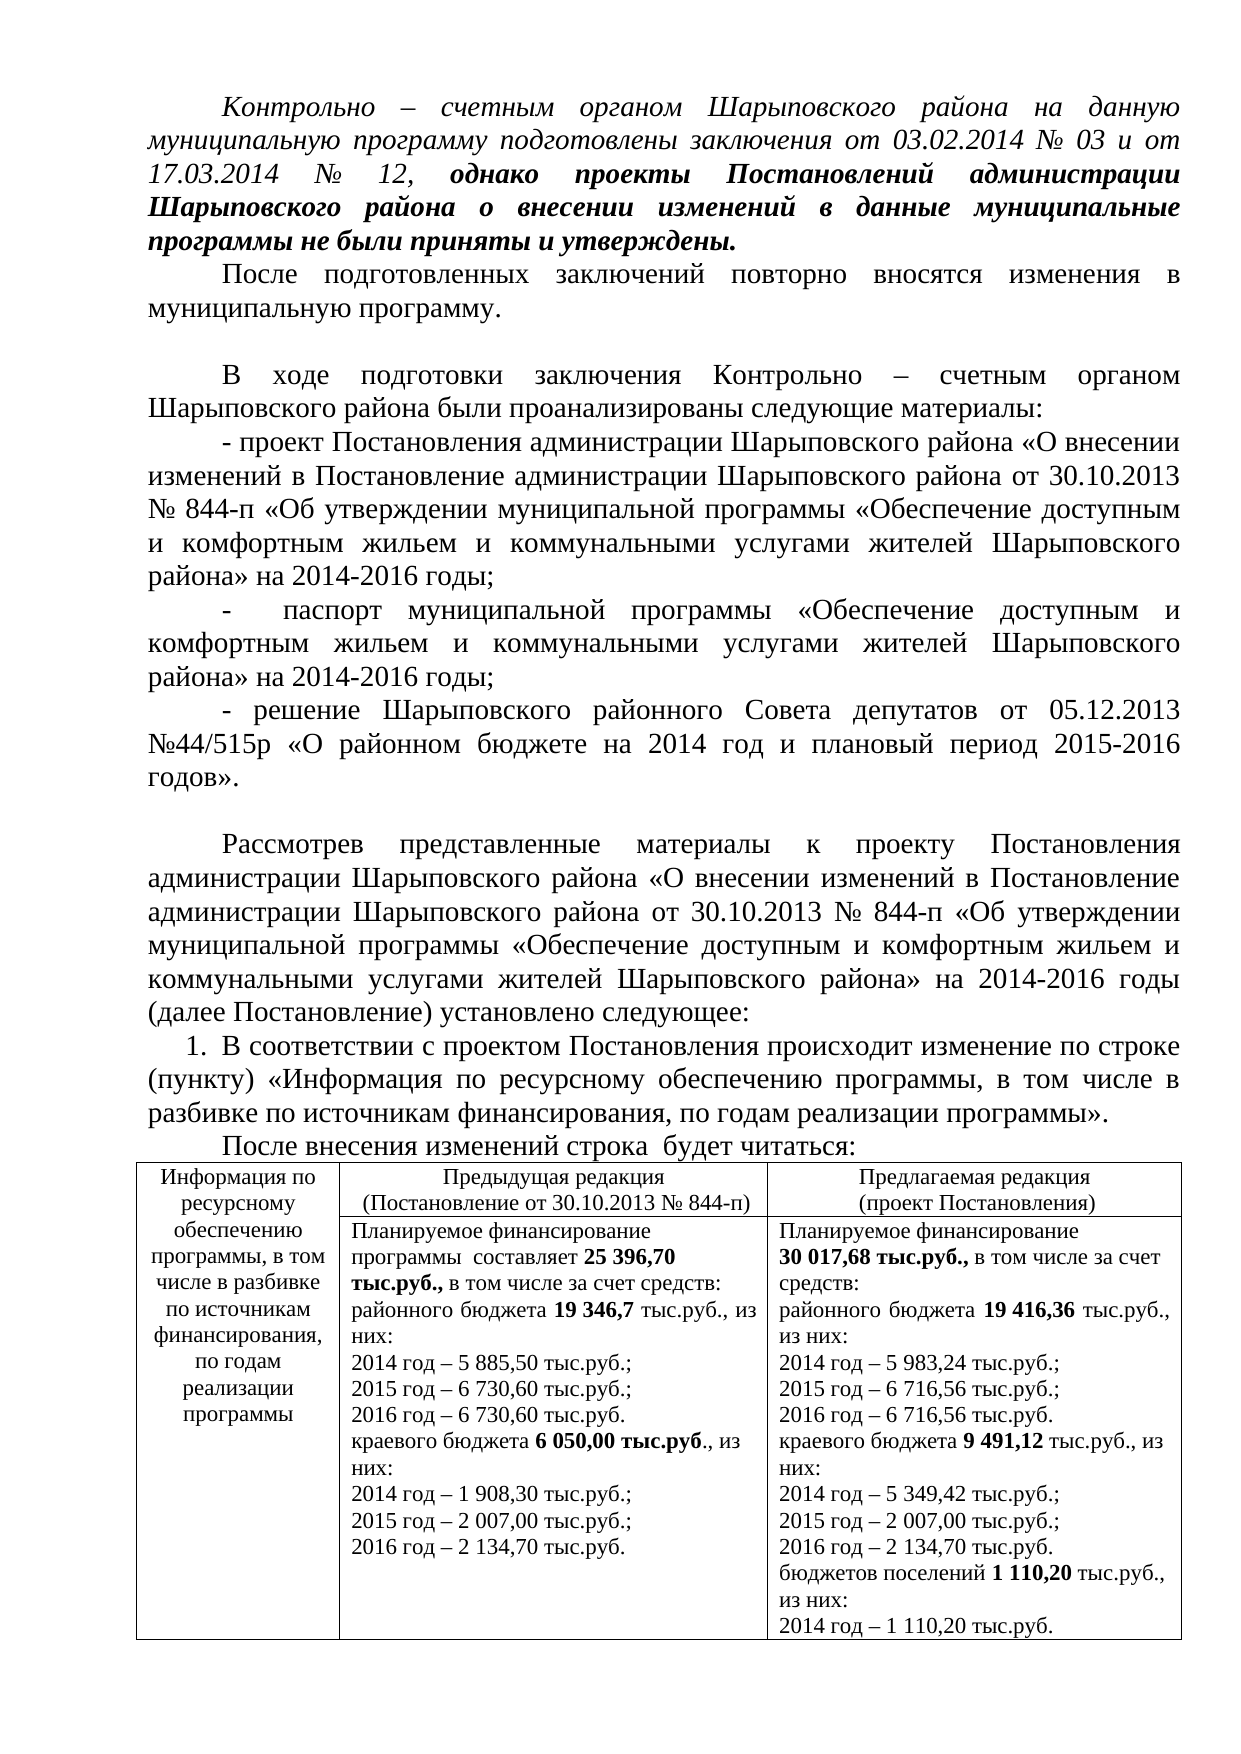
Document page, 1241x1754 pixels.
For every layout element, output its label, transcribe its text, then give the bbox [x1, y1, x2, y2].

table_cell Планируемое финансирование 30 017,68 тыс.руб., в том числе за счет средств: районного бюджета 19 416,36 тыс.руб., из них: 2014 год – 5 983,24 тыс.руб.; 2015 год – 6 716,56 тыс.руб.; 2016 год – 6 716,56 тыс.руб. краевого бюджета 9 491,12 тыс.руб., из них: 2014 год – 5 349,42 тыс.руб.; 2015 год – 2 007,00 тыс.руб.; 2016 год – 2 134,70 тыс.руб. бюджетов поселений 1 110,20 тыс.руб., из них: 2014 год – 1 110,20 тыс.руб. [768, 1217, 1181, 1638]
text После подготовленных заключений повторно вносятся изменения в муниципальную программу. [148, 256, 1181, 323]
table_cell Планируемое финансирование программы составляет 25 396,70 тыс.руб., в том числе за счет средств: районного бюджета 19 346,7 тыс.руб., из них: 2014 год – 5 885,50 тыс.руб.; 2015 год – 6 730,60 тыс.руб.; 2016 год – 6 730,60 тыс.руб. краевого бюджета 6 050,00 тыс.руб., из них: 2014 год – 1 908,30 тыс.руб.; 2015 год – 2 007,00 тыс.руб.; 2016 год – 2 134,70 тыс.руб. [340, 1217, 767, 1638]
text - паспорт муниципальной программы «Обеспечение доступным и комфортным жильем и коммунальными услугами жителей Шарыповского района» на 2014-2016 годы; [148, 592, 1181, 692]
text Контрольно – счетным органом Шарыповского района на данную муниципальную программу подготовлены заключения от 03.02.2014 № 03 и от 17.03.2014 № 12, однако проекты Постановлений администрации Шарыповского района о внесении изменений в данные муниципальные программы не были приняты и утверждены. [148, 89, 1181, 256]
table_header Предлагаемая редакция (проект Постановления) [768, 1163, 1181, 1216]
text Рассмотрев представленные материалы к проекту Постановления администрации Шарыповского района «О внесении изменений в Постановление администрации Шарыповского района от 30.10.2013 № 844-п «Об утверждении муниципальной программы «Обеспечение доступным и комфортным жильем и коммунальными услугами жителей Шарыповского района» на 2014-2016 годы (далее Постановление) установлено следующее: [148, 827, 1181, 1028]
text - проект Постановления администрации Шарыповского района «О внесении изменений в Постановление администрации Шарыповского района от 30.10.2013 № 844-п «Об утверждении муниципальной программы «Обеспечение доступным и комфортным жильем и коммунальными услугами жителей Шарыповского района» на 2014-2016 годы; [148, 424, 1181, 592]
text После внесения изменений строка будет читаться: [148, 1128, 1181, 1162]
text В ходе подготовки заключения Контрольно – счетным органом Шарыповского района были проанализированы следующие материалы: [148, 357, 1181, 424]
table_header Информация по ресурсному обеспечению программы, в том числе в разбивке по источникам финансирования, по годам реализации программы [137, 1163, 339, 1638]
text - решение Шарыповского районного Совета депутатов от 05.12.2013 №44/515р «О районном бюджете на 2014 год и плановый период 2015-2016 годов». [148, 692, 1181, 793]
table_header Предыдущая редакция (Постановление от 30.10.2013 № 844-п) [340, 1163, 767, 1216]
list В соответствии с проектом Постановления происходит изменение по строке (пункту) «Информация по ресурсному обеспечению программы, в том числе в разбивке по источникам финансирования, по годам реализации программы». [148, 1028, 1181, 1128]
